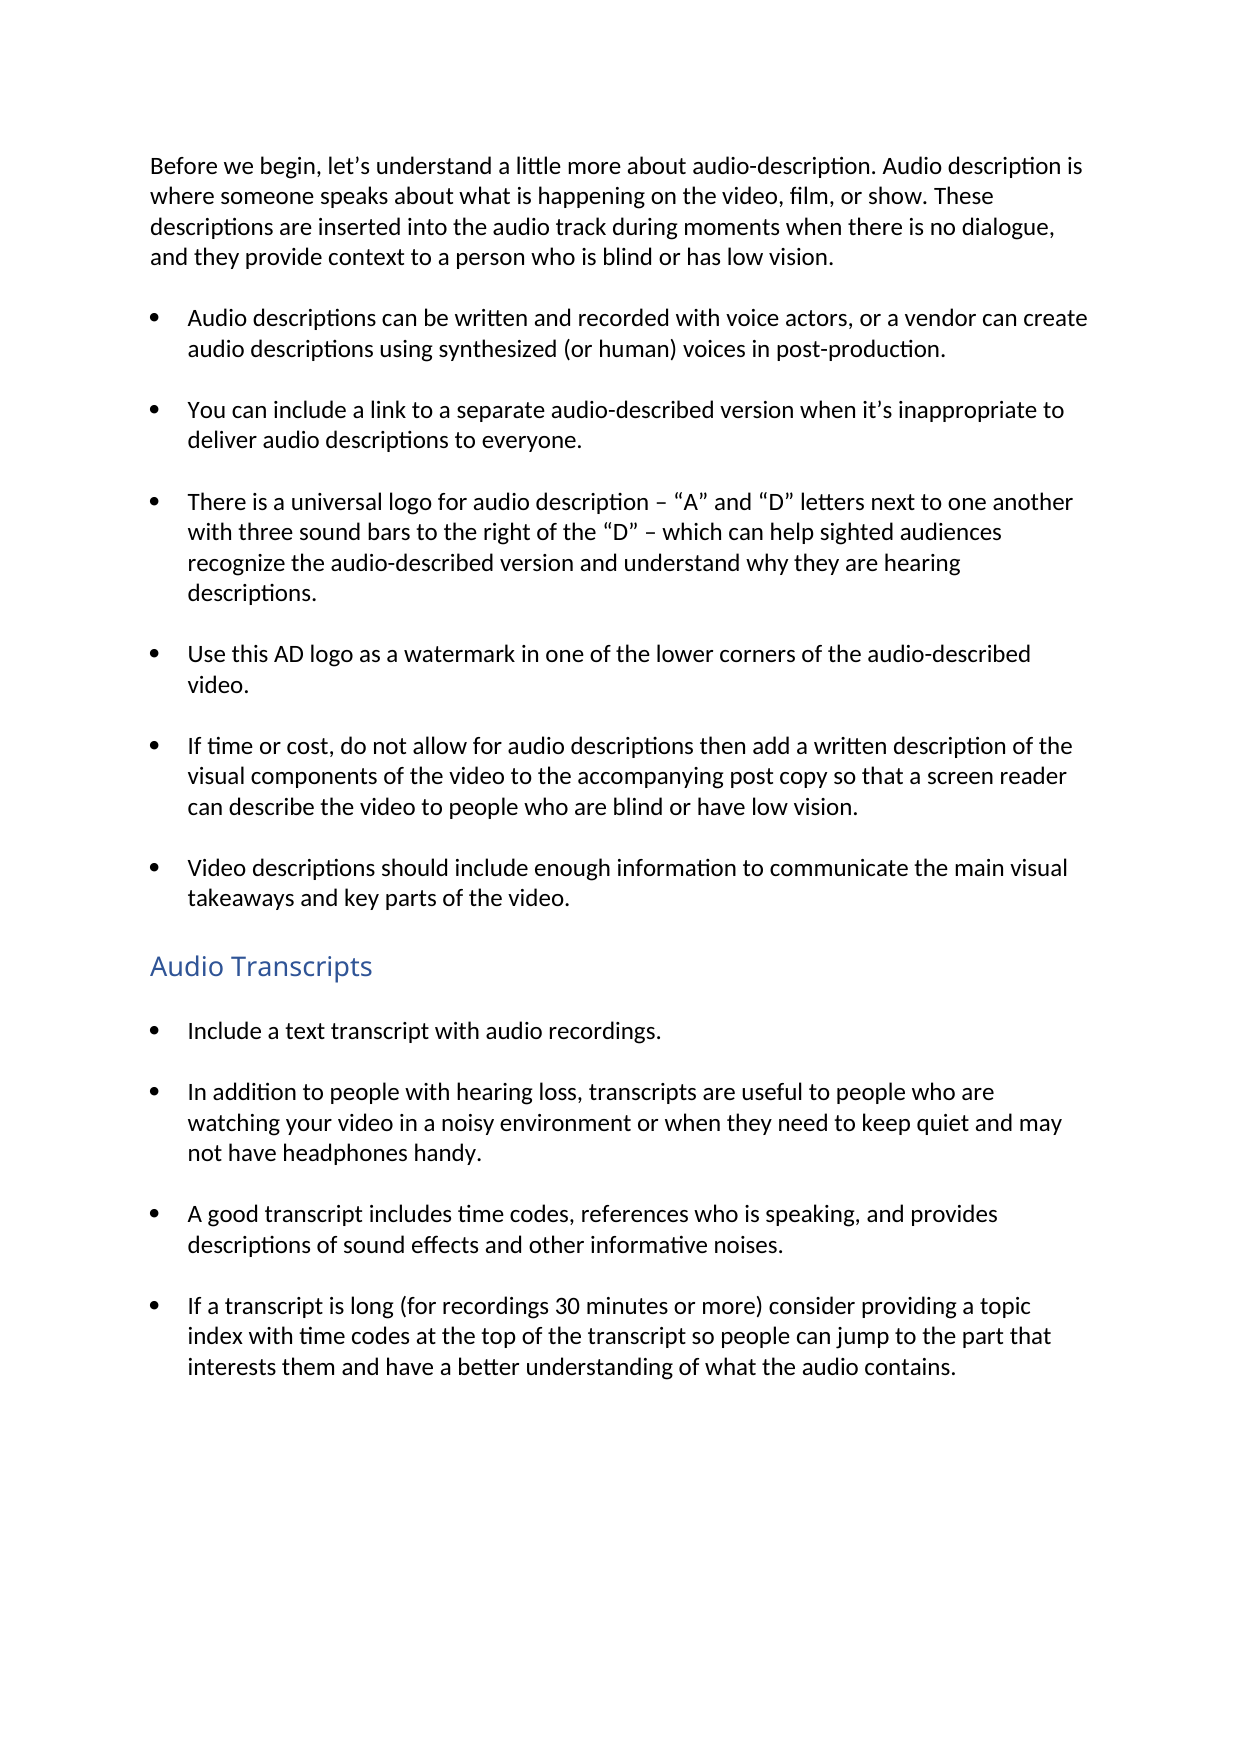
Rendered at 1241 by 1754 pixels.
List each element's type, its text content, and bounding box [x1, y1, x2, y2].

list If time or cost, do not allow for audio descriptions then add a written description of the visual components of the video to the accompanying post copy so that a screen reader can describe the video to people who are blind or have low vision. [150, 730, 1090, 821]
list Video descriptions should include enough information to communicate the main visual takeaways and key parts of the video. [150, 852, 1090, 913]
subtitle Audio Transcripts [150, 948, 1090, 984]
list A good transcript includes time codes, references who is speaking, and provides descriptions of sound effects and other informative noises. [150, 1198, 1090, 1259]
list Use this AD logo as a watermark in one of the lower corners of the audio-described video. [150, 638, 1090, 699]
list There is a universal logo for audio description – “A” and “D” letters next to one another with three sound bars to the right of the “D” – which can help sighted audiences recognize the audio-described version and understand why they are hearing descriptions. [150, 486, 1090, 608]
list In addition to people with hearing loss, transcripts are useful to people who are watching your video in a noisy environment or when they need to keep quiet and may not have headphones handy. [150, 1076, 1090, 1168]
list Audio descriptions can be written and recorded with voice actors, or a vendor can create audio descriptions using synthesized (or human) voices in post-production. [150, 303, 1090, 364]
list Include a text transcript with audio recordings. [150, 1015, 1090, 1046]
list You can include a link to a separate audio-described version when it’s inappropriate to deliver audio descriptions to everyone. [150, 394, 1090, 455]
text Before we begin, let’s understand a little more about audio-description. Audio description is where someone speaks about what is happening on the video, film, or show. These descriptions are inserted into the audio track during moments when there is no dialogue, and they provide context to a person who is blind or has low vision. [150, 150, 1090, 272]
list If a transcript is long (for recordings 30 minutes or more) consider providing a topic index with time codes at the top of the transcript so people can jump to the part that interests them and have a better understanding of what the audio contains. [150, 1290, 1090, 1381]
